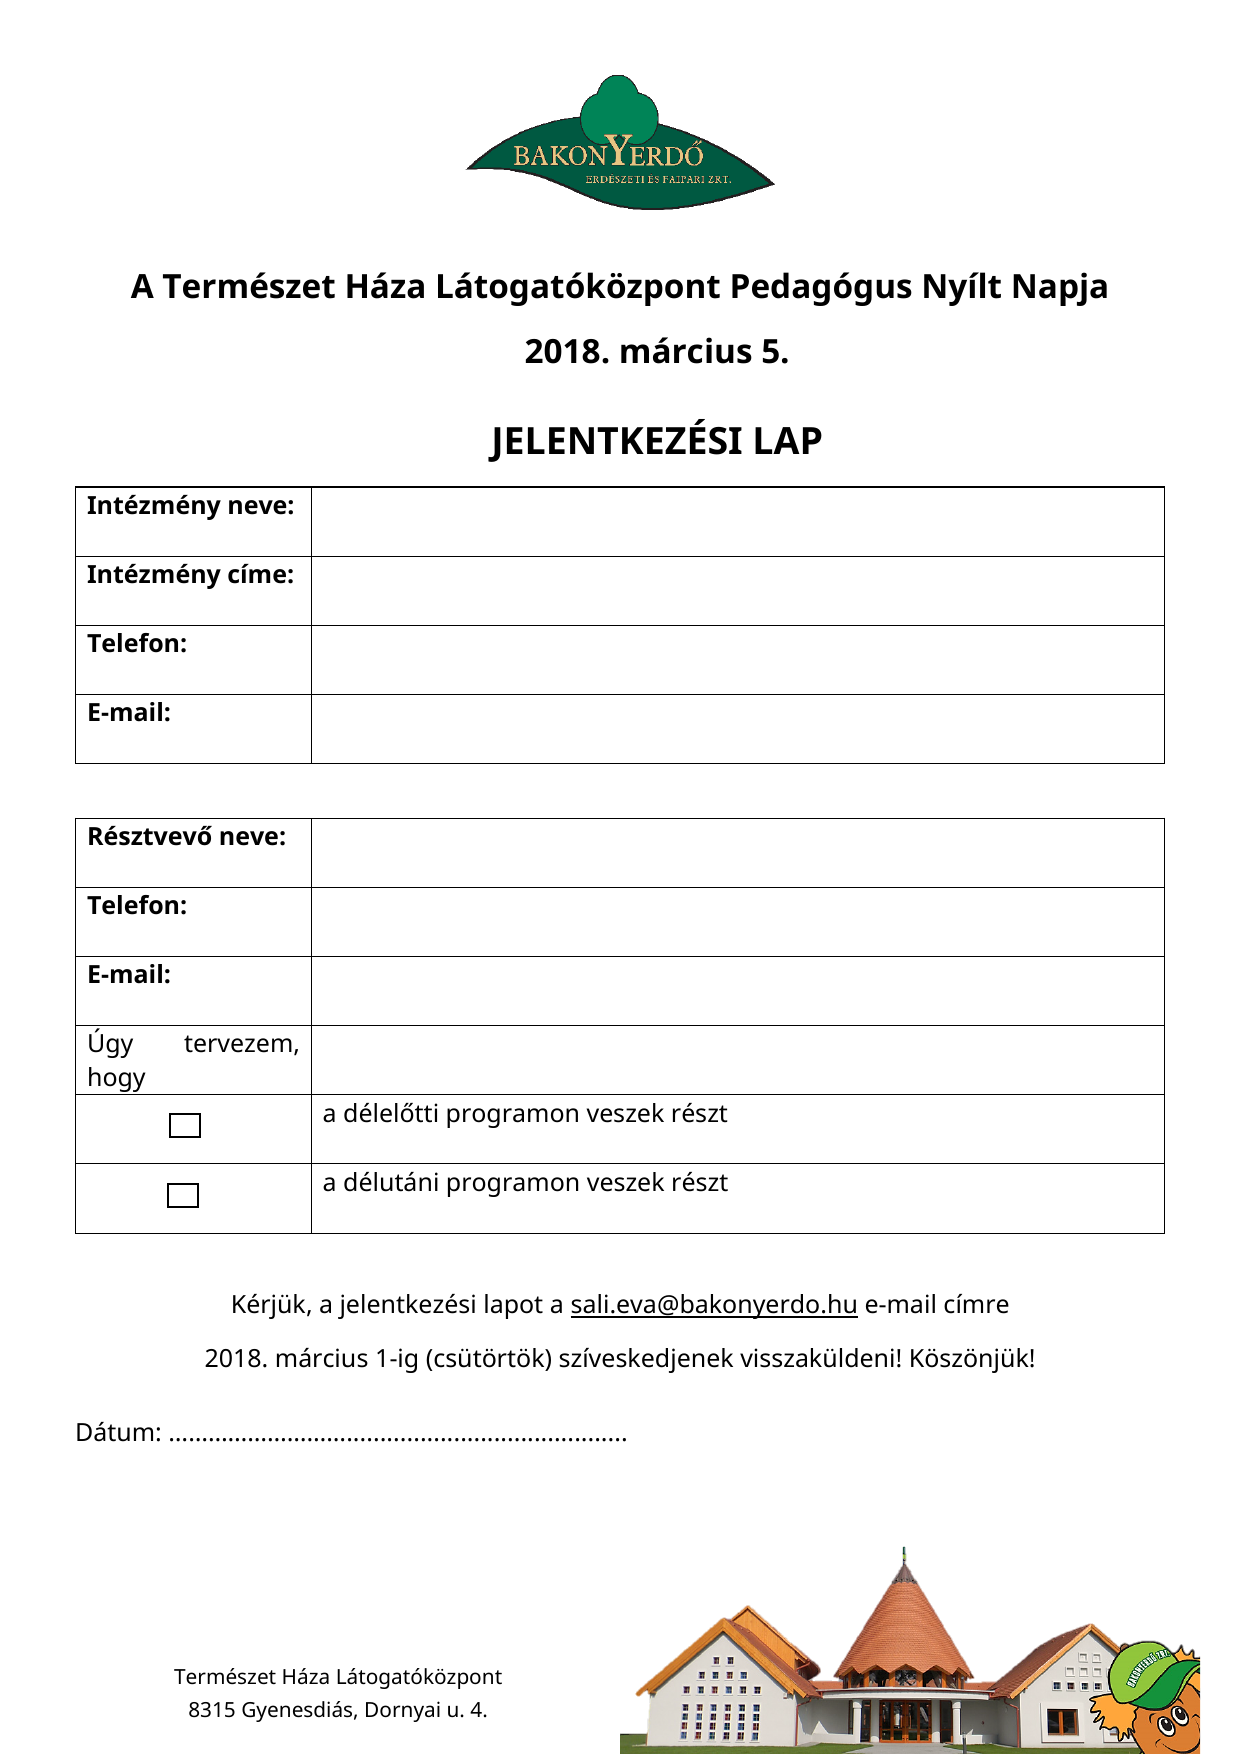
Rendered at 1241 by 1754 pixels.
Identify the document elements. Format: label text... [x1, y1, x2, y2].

table_header [312, 819, 1164, 887]
text A Természet Háza Látogatóközpont Pedagógus Nyílt Napja [75, 262, 1165, 308]
text 2018. március 5. [75, 328, 1165, 373]
table_cell E-mail: [76, 695, 311, 763]
table_cell Úgy tervezem, hogy [76, 1026, 311, 1094]
table_cell [312, 626, 1164, 694]
table_cell [312, 957, 1164, 1025]
table_cell Telefon: [76, 888, 311, 956]
text Természet Háza Látogatóközpont [75, 1662, 620, 1691]
text JELENTKEZÉSI LAP [75, 414, 1165, 466]
table_cell [76, 1095, 311, 1163]
table_header Résztvevő neve: [76, 819, 311, 887]
table_cell [312, 557, 1164, 625]
text 2018. március 1-ig (csütörtök) szíveskedjenek visszaküldeni! Köszönjük! [75, 1340, 1165, 1374]
text Kérjük, a jelentkezési lapot a sali.eva@bakonyerdo.hu e-mail címre [75, 1287, 1165, 1321]
table_cell a délutáni programon veszek részt [312, 1164, 1164, 1232]
picture [465, 75, 775, 210]
table_cell [312, 888, 1164, 956]
table_cell Intézmény címe: [76, 557, 311, 625]
text Dátum: ……………………….......................................... [75, 1415, 1165, 1449]
table_cell E-mail: [76, 957, 311, 1025]
table_cell a délelőtti programon veszek részt [312, 1095, 1164, 1163]
table_header [312, 488, 1164, 556]
picture [620, 1539, 1201, 1754]
table_cell [312, 1026, 1164, 1094]
text 8315 Gyenesdiás, Dornyai u. 4. [75, 1695, 620, 1723]
table_cell Telefon: [76, 626, 311, 694]
table_cell [312, 695, 1164, 763]
table_cell [76, 1164, 311, 1232]
table_header Intézmény neve: [76, 488, 311, 556]
